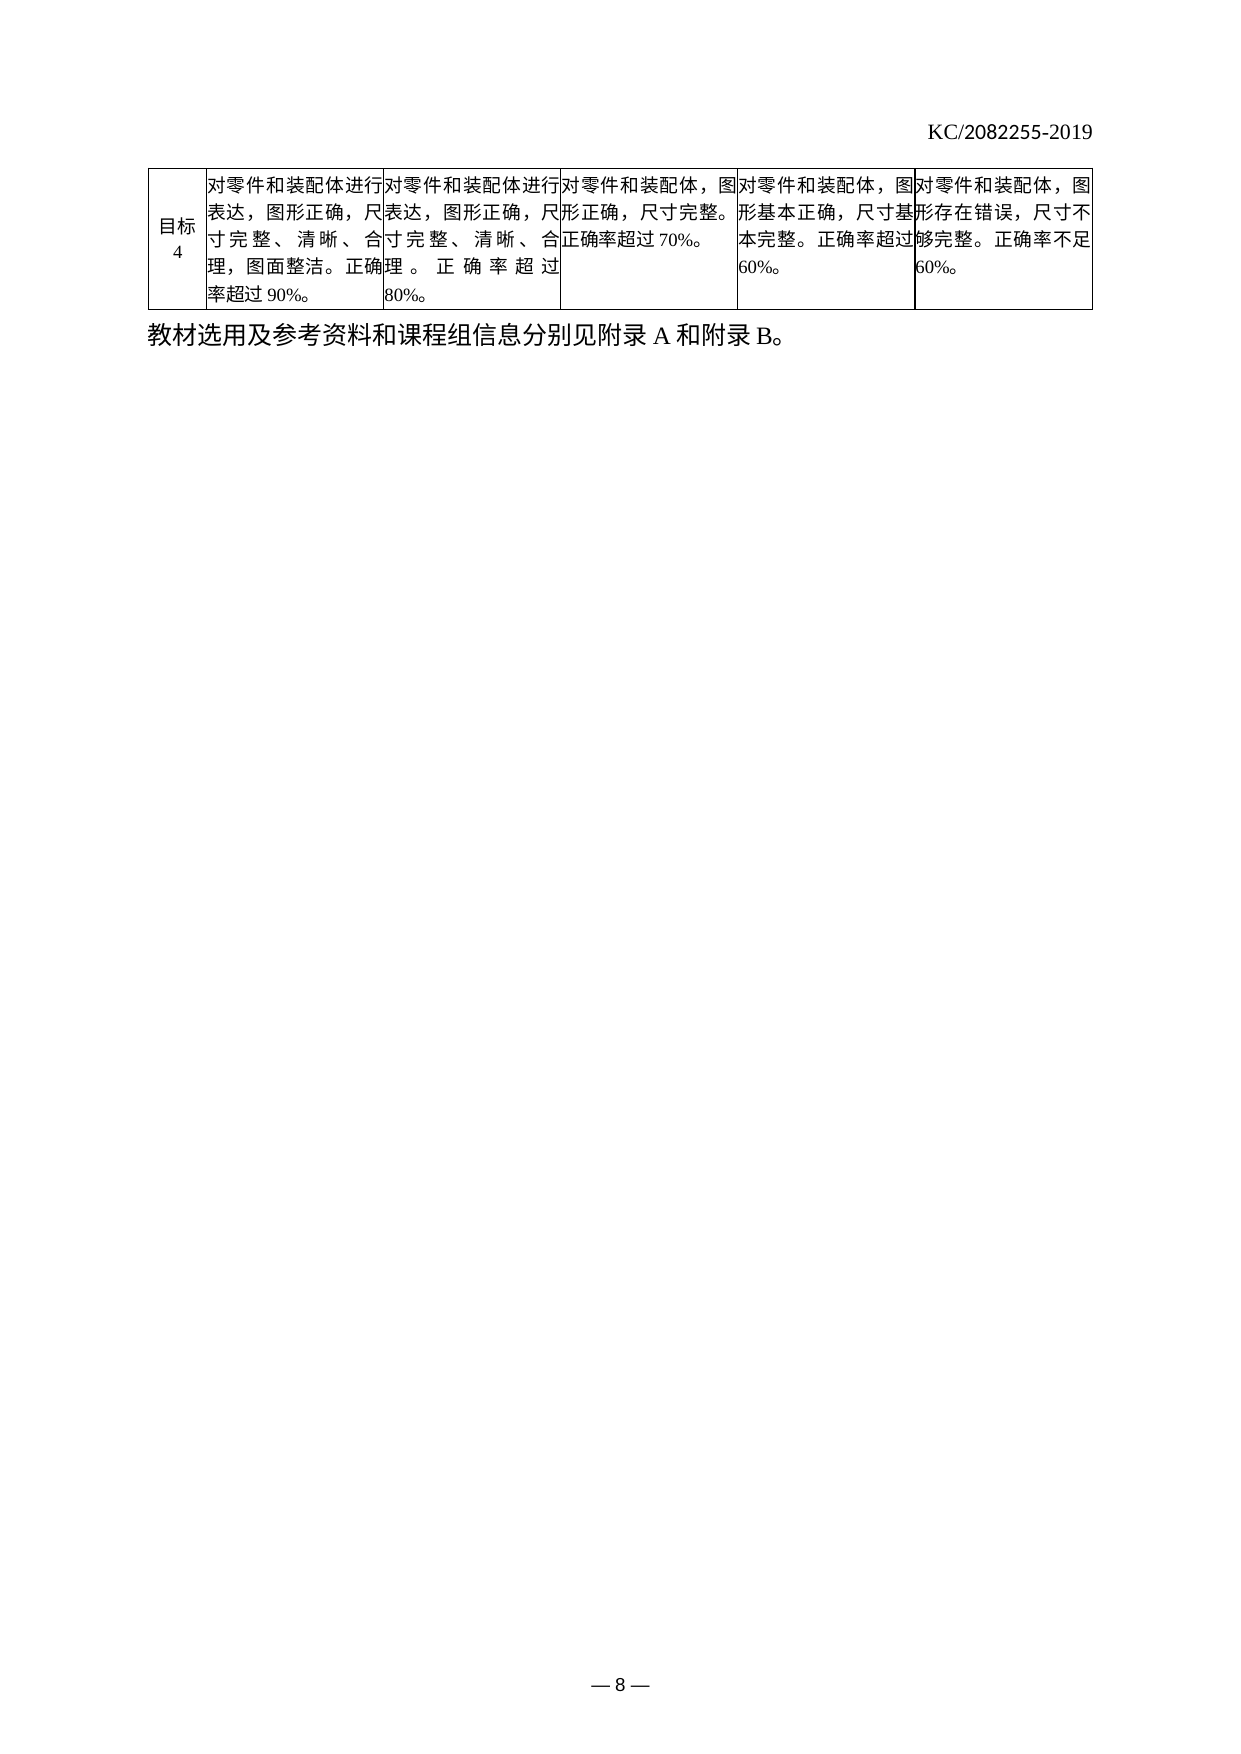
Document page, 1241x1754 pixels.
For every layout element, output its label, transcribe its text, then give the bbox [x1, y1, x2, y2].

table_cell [207, 169, 383, 308]
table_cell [384, 169, 560, 308]
table_cell 课程目标4 [149, 169, 206, 308]
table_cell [561, 169, 737, 308]
text 教材选用及参考资料和课程组信息分别见附录A和附录B。 [148, 313, 1092, 354]
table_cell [916, 169, 1092, 308]
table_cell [738, 169, 914, 308]
